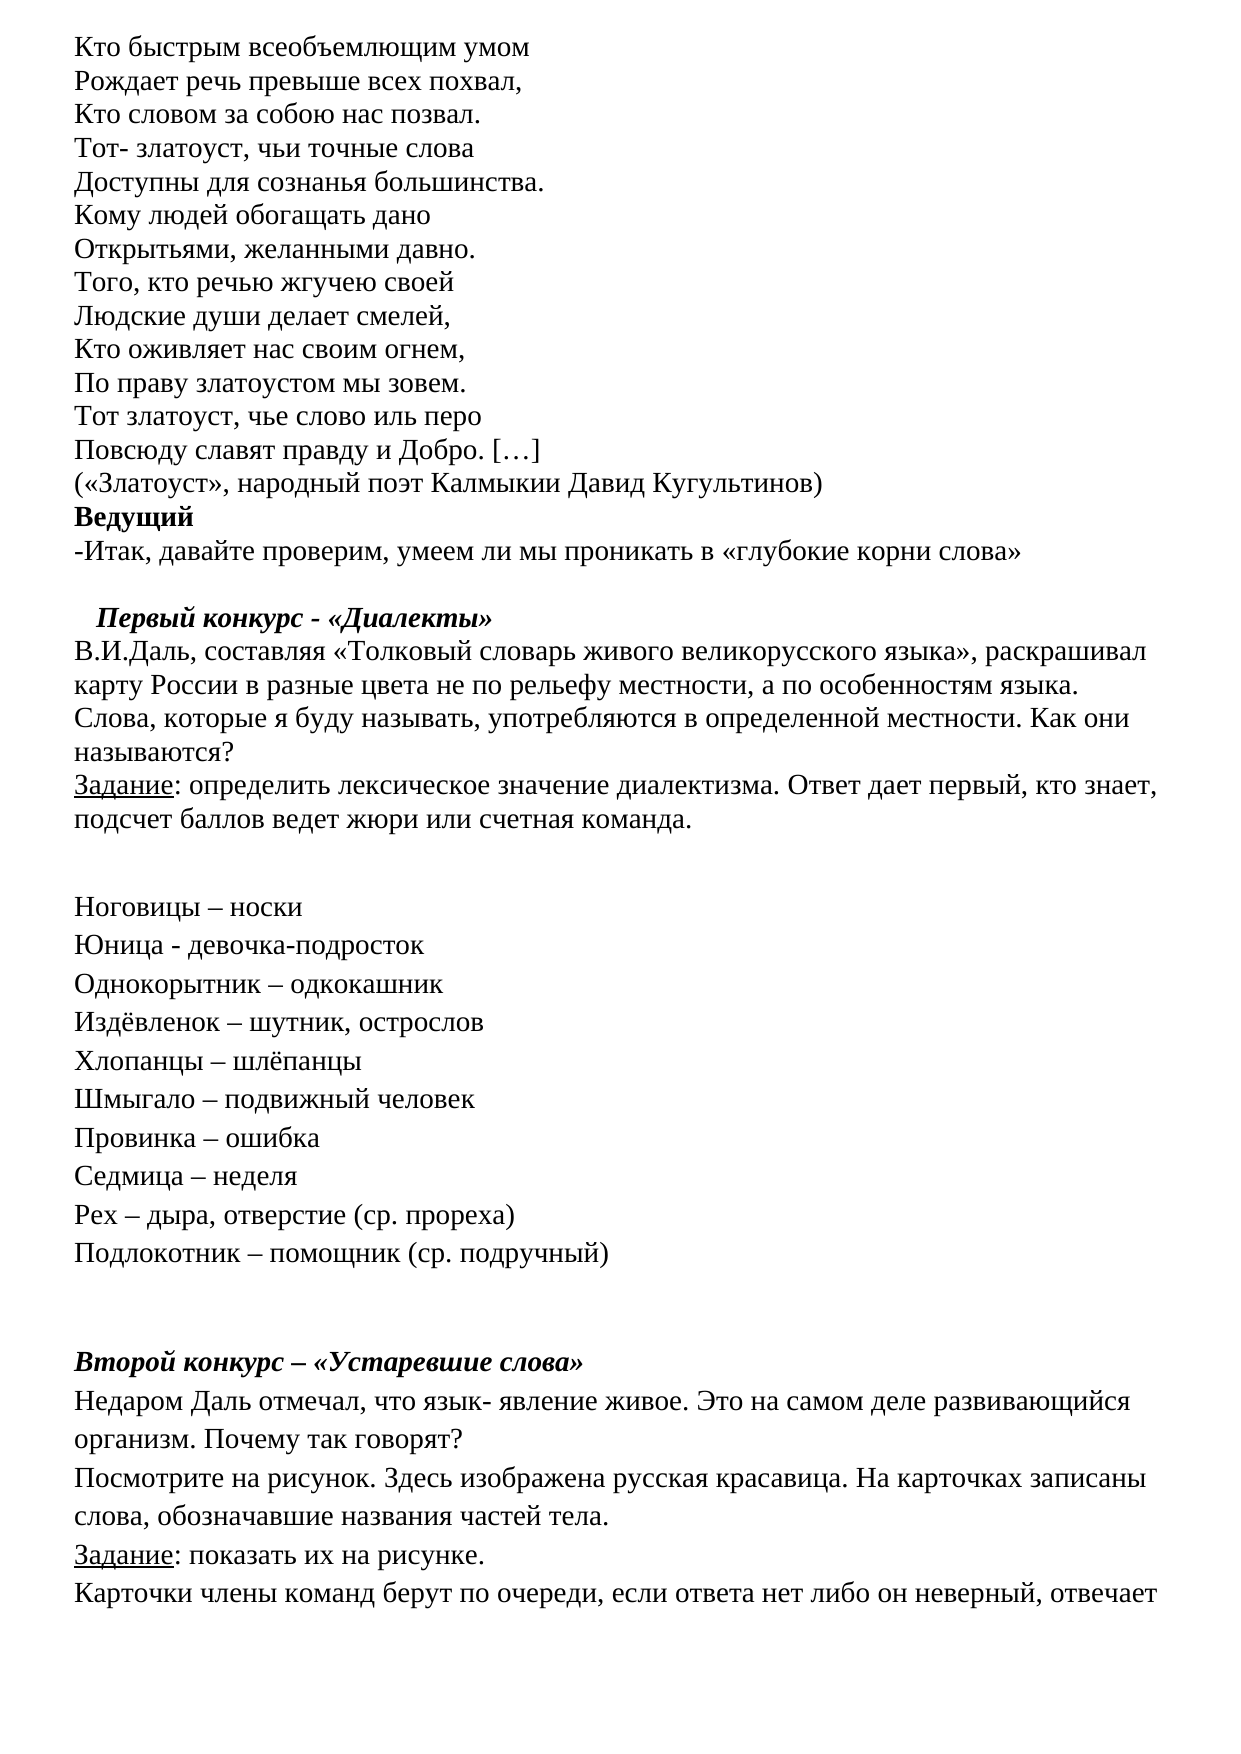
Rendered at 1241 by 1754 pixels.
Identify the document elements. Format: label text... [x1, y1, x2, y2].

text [74, 1537, 1167, 1609]
text Второй конкурс – «Устаревшие слова» Недаром Даль отмечал, что язык- явление живое. Это на самом деле развивающийся организм. Почему так говорят? Посмотрите на рисунок. Здесь изображена русская красавица. На карточках записаны слова, обозначавшие названия частей тела. [74, 1306, 1167, 1532]
text Ноговицы – носки Юница - девочка-подросток Однокорытник – одкокашник Издёвленок – шутник, острослов Хлопанцы – шлёпанцы Шмыгало – подвижный человек Провинка – ошибка Седмица – неделя Рех – дыра, отверстие (ср. прореха) Подлокотник – помощник (ср. подручный) [74, 850, 1167, 1301]
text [74, 29, 1167, 834]
